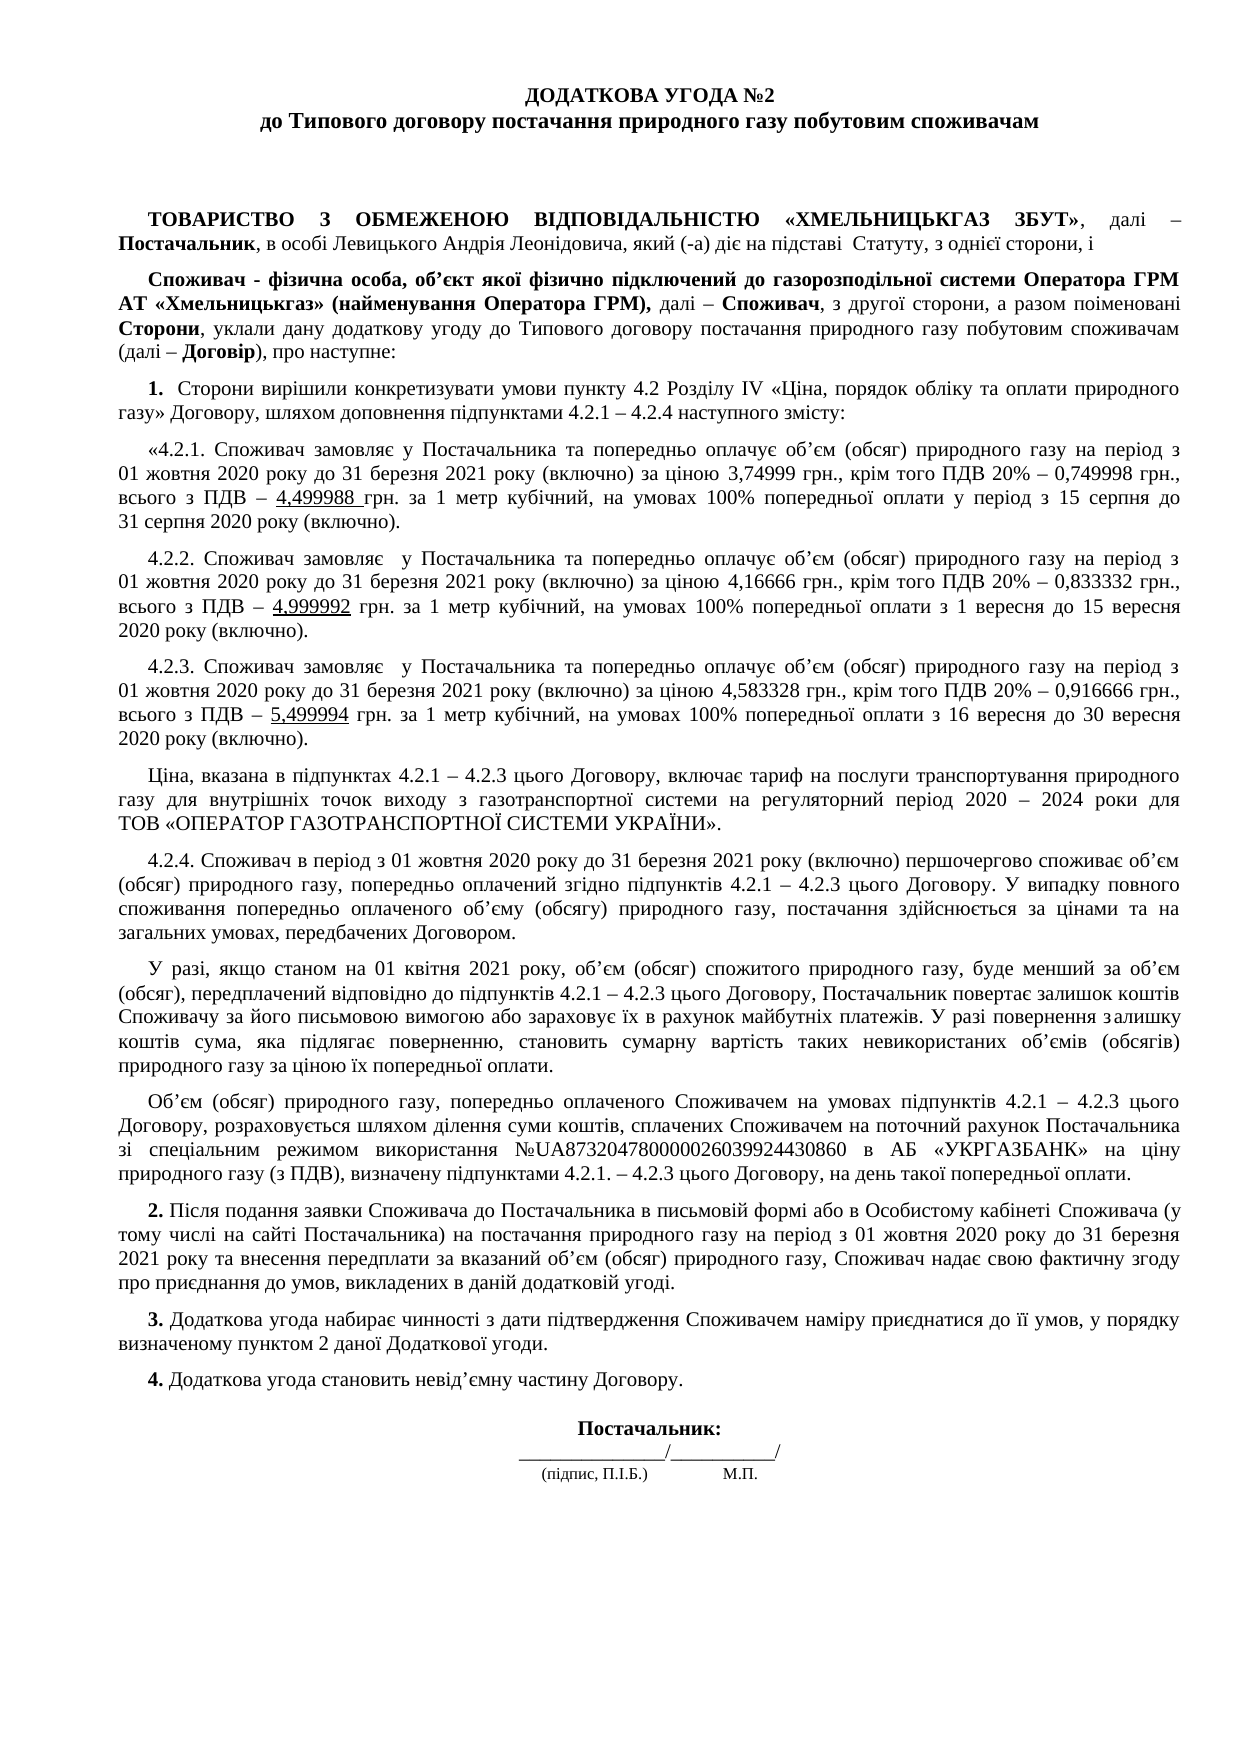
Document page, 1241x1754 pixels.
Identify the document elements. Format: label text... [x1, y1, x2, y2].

text 2. Після подання заявки Споживача до Постачальника в письмовій формі або в Особистому кабінеті Споживача (у тому числі на сайті Постачальника) на постачання природного газу на період з 01 жовтня 2020 року до 31 березня 2021 року та внесення передплати за вказаний об’єм (обсяг) природного газу, Споживач надає свою фактичну згоду про приєднання до умов, викладених в даній додатковій угоді. [118, 1198, 1181, 1294]
text ТОВАРИСТВО З ОБМЕЖЕНОЮ ВІДПОВІДАЛЬНІСТЮ «ХМЕЛЬНИЦЬКГАЗ ЗБУТ», далі – Постачальник, в особі Левицького Андрія Леонідовича, який (-а) діє на підставі Статуту, з однієї сторони, і [118, 207, 1181, 255]
text Ціна, вказана в підпунктах 4.2.1 – 4.2.3 цього Договору, включає тариф на послуги транспортування природного газу для внутрішніх точок виходу з газотранспортної системи на регуляторний період 2020 – 2024 роки для ТОВ «ОПЕРАТОР ГАЗОТРАНСПОРТНОЇ СИСТЕМИ УКРАЇНИ». [118, 763, 1181, 835]
text до Типового договору постачання природного газу побутовим споживачам [118, 107, 1181, 133]
title ДОДАТКОВА УГОДА №2 [118, 83, 1181, 107]
text Об’єм (обсяг) природного газу, попередньо оплаченого Споживачем на умовах підпунктів 4.2.1 – 4.2.3 цього Договору, розраховується шляхом ділення суми коштів, сплачених Споживачем на поточний рахунок Постачальника зі спеціальним режимом використання №UA873204780000026039924430860 в АБ «УКРГАЗБАНК» на ціну природного газу (з ПДВ), визначену підпунктами 4.2.1. – 4.2.3 цього Договору, на день такої попередньої оплати. [118, 1089, 1181, 1185]
text 4.2.4. Споживач в період з 01 жовтня 2020 року до 31 березня 2021 року (включно) першочергово споживає об’єм (обсяг) природного газу, попередньо оплачений згідно підпунктів 4.2.1 – 4.2.3 цього Договору. У випадку повного споживання попередньо оплаченого об’єму (обсягу) природного газу, постачання здійснюється за цінами та на загальних умовах, передбачених Договором. [118, 848, 1181, 944]
text «4.2.1. Споживач замовляє у Постачальника та попередньо оплачує об’єм (обсяг) природного газу на період з 01 жовтня 2020 року до 31 березня 2021 року (включно) за ціною 3,74999 грн., крім того ПДВ 20% – 0,749998 грн., всього з ПДВ – 4,499988 грн. за 1 метр кубічний, на умовах 100% попередньої оплати у період з 15 серпня до 31 серпня 2020 року (включно). [118, 437, 1181, 533]
text 4. Додаткова угода становить невід’ємну частину Договору. [118, 1367, 1181, 1391]
list Сторони вирішили конкретизувати умови пункту 4.2 Розділу IV «Ціна, порядок обліку та оплати природного газу» Договору, шляхом доповнення підпунктами 4.2.1 – 4.2.4 наступного змісту: [118, 376, 1181, 424]
text 4.2.3. Споживач замовляє у Постачальника та попередньо оплачує об’єм (обсяг) природного газу на період з 01 жовтня 2020 року до 31 березня 2021 року (включно) за ціною 4,583328 грн., крім того ПДВ 20% – 0,916666 грн., всього з ПДВ – 5,499994 грн. за 1 метр кубічний, на умовах 100% попередньої оплати з 16 вересня до 30 вересня 2020 року (включно). [118, 654, 1181, 750]
text 3. Додаткова угода набирає чинності з дати підтвердження Споживачем наміру приєднатися до її умов, у порядку визначеному пунктом 2 даної Додаткової угоди. [118, 1307, 1181, 1355]
text Споживач - фізична особа, об’єкт якої фізично підключений до газорозподільної системи Оператора ГРМ АТ «Хмельницькгаз» (найменування Оператора ГРМ), далі – Споживач, з другої сторони, а разом поіменовані Сторони, уклали дану додаткову угоду до Типового договору постачання природного газу побутовим споживачам (далі – Договір), про наступне: [118, 267, 1181, 363]
table_header Постачальник: ______________/__________/ (підпис, П.І.Б.) М.П. [384, 1391, 915, 1483]
text 4.2.2. Споживач замовляє у Постачальника та попередньо оплачує об’єм (обсяг) природного газу на період з 01 жовтня 2020 року до 31 березня 2021 року (включно) за ціною 4,16666 грн., крім того ПДВ 20% – 0,833332 грн., всього з ПДВ – 4,999992 грн. за 1 метр кубічний, на умовах 100% попередньої оплати з 1 вересня до 15 вересня 2020 року (включно). [118, 545, 1181, 642]
text У разі, якщо станом на 01 квітня 2021 року, об’єм (обсяг) спожитого природного газу, буде менший за об’єм (обсяг), передплачений відповідно до підпунктів 4.2.1 – 4.2.3 цього Договору, Постачальник повертає залишок коштів Споживачу за його письмовою вимогою або зараховує їх в рахунок майбутніх платежів. У разі повернення залишку коштів сума, яка підлягає поверненню, становить сумарну вартість таких невикористаних об’ємів (обсягів) природного газу за ціною їх попередньої оплати. [118, 956, 1181, 1077]
